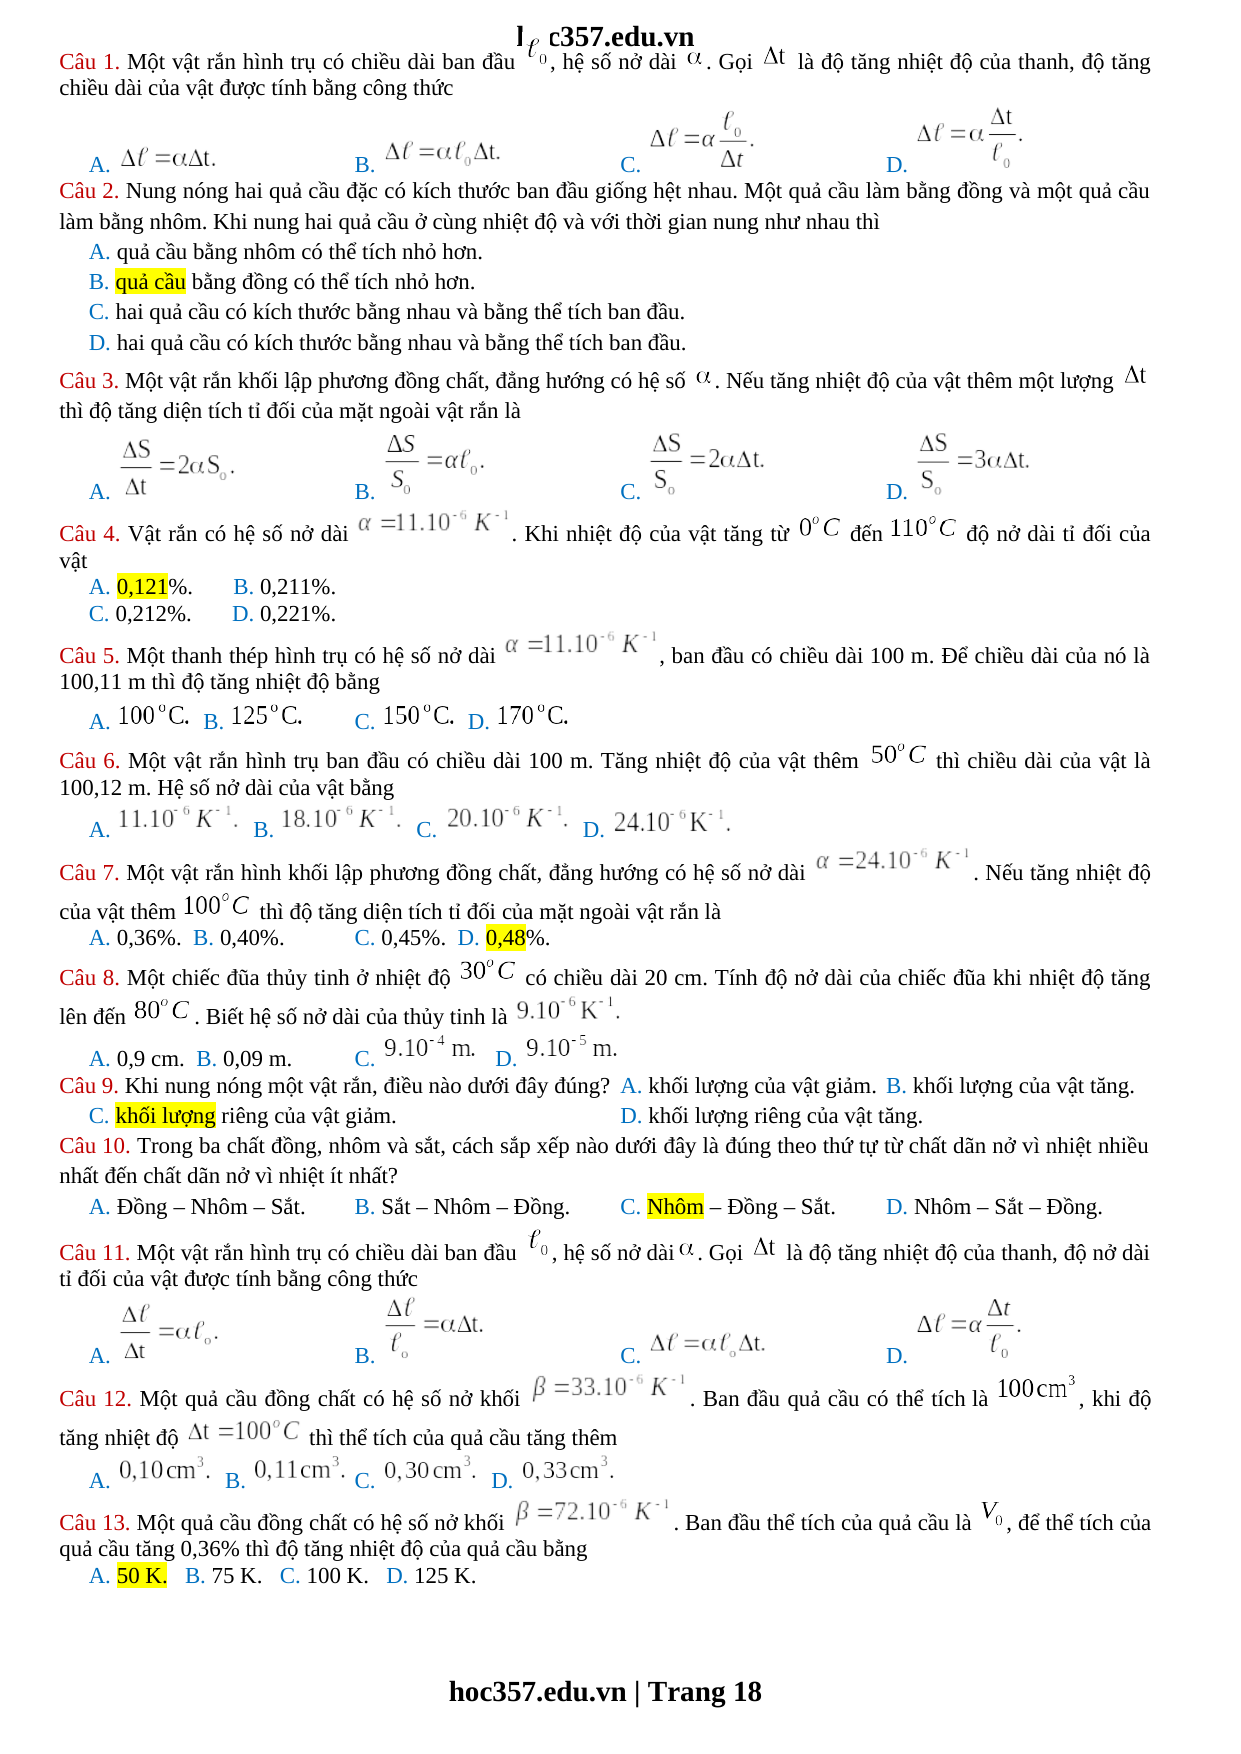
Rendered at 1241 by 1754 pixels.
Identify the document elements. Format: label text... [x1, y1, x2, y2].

text A. B. C. D. [59, 695, 1152, 734]
text A. B. C. D. [59, 1451, 1152, 1493]
text A. B. C. D. [59, 427, 1152, 504]
text B. quả cầu bằng đồng có thể tích nhỏ hơn. [186, 268, 1152, 294]
text C. khối lượng riêng của vật giảm. D. khối lượng riêng của vật tăng. [216, 1102, 1152, 1128]
text Câu 1. Một vật rắn hình trụ có chiều dài ban đầu , hệ số nở dài . Gọi là độ tăng nhiệt độ của thanh, độ tăng chiều dài của vật được tính bằng công thức [59, 32, 1152, 101]
text A. 0,36%. B. 0,40%. C. 0,45%. D. 0,48%. [526, 924, 1152, 951]
text A. 0,121%. B. 0,211%. [59, 573, 117, 599]
text A. B. C. D. [59, 800, 1152, 842]
text Câu 12. Một quả cầu đồng chất có hệ số nở khối . Ban đầu quả cầu có thể tích là , khi độ tăng nhiệt độ thì thể tích của quả cầu tăng thêm [59, 1369, 1152, 1451]
text A. quả cầu bằng nhôm có thể tích nhỏ hơn. [59, 238, 1152, 264]
text Câu 5. Một thanh thép hình trụ có hệ số nở dài , ban đầu có chiều dài 100 m. Để chiều dài của nó là 100,11 m thì độ tăng nhiệt độ bằng [59, 626, 1152, 695]
text A. B. C. D. [59, 101, 1152, 177]
text A. B. C. D. [59, 1292, 1152, 1369]
text D. hai quả cầu có kích thước bằng nhau và bằng thể tích ban đầu. [59, 328, 1152, 355]
text A. 0,121%. B. 0,211%. [168, 573, 1152, 599]
text Câu 8. Một chiếc đũa thủy tinh ở nhiệt độ có chiều dài 20 cm. Tính độ nở dài của chiếc đũa khi nhiệt độ tăng lên đến . Biết hệ số nở dài của thủy tinh là [59, 951, 1152, 1029]
text Câu 13. Một quả cầu đồng chất có hệ số nở khối . Ban đầu thể tích của quả cầu là , để thể tích của quả cầu tăng 0,36% thì độ tăng nhiệt độ của quả cầu bằng [59, 1493, 1152, 1562]
text Câu 9. Khi nung nóng một vật rắn, điều nào dưới đây đúng? A. khối lượng của vật giảm. B. khối lượng của vật tăng. [59, 1072, 1152, 1098]
text A. 0,36%. B. 0,40%. C. 0,45%. D. 0,48%. [59, 924, 486, 951]
text Câu 6. Một vật rắn hình trụ ban đầu có chiều dài 100 m. Tăng nhiệt độ của vật thêm thì chiều dài của vật là 100,12 m. Hệ số nở dài của vật bằng [59, 734, 1152, 800]
text A. 0,9 cm. B. 0,09 m. C. D. [59, 1029, 1152, 1072]
text Câu 2. Nung nóng hai quả cầu đặc có kích thước ban đầu giống hệt nhau. Một quả cầu làm bằng đồng và một quả cầu làm bằng nhôm. Khi nung hai quả cầu ở cùng nhiệt độ và với thời gian nung như nhau thì [59, 177, 1152, 234]
text A. Đồng – Nhôm – Sắt. B. Sắt – Nhôm – Đồng. C. Nhôm – Đồng – Sắt. D. Nhôm – Sắt – Đồng. [59, 1193, 647, 1219]
text Câu 7. Một vật rắn hình khối lập phương đồng chất, đẳng hướng có hệ số nở dài . Nếu tăng nhiệt độ của vật thêm thì độ tăng diện tích tỉ đối của mặt ngoài vật rắn là [59, 842, 1152, 924]
text Câu 10. Trong ba chất đồng, nhôm và sắt, cách sắp xếp nào dưới đây là đúng theo thứ tự từ chất dãn nở vì nhiệt nhiều nhất đến chất dãn nở vì nhiệt ít nhất? [59, 1132, 1152, 1189]
text C. hai quả cầu có kích thước bằng nhau và bằng thể tích ban đầu. [59, 298, 1152, 325]
text Câu 11. Một vật rắn hình trụ có chiều dài ban đầu , hệ số nở dài. Gọi là độ tăng nhiệt độ của thanh, độ nở dài tỉ đối của vật được tính bằng công thức [59, 1223, 1152, 1292]
text A. 50 K. B. 75 K. C. 100 K. D. 125 K. [167, 1562, 1152, 1588]
text A. Đồng – Nhôm – Sắt. B. Sắt – Nhôm – Đồng. C. Nhôm – Đồng – Sắt. D. Nhôm – Sắt – Đồng. [704, 1193, 1152, 1219]
text Câu 3. Một vật rắn khối lập phương đồng chất, đẳng hướng có hệ số . Nếu tăng nhiệt độ của vật thêm một lượng thì độ tăng diện tích tỉ đối của mặt ngoài vật rắn là [59, 359, 1152, 424]
text Câu 4. Vật rắn có hệ số nở dài . Khi nhiệt độ của vật tăng từ đến độ nở dài tỉ đối của vật [59, 504, 1152, 573]
text C. 0,212%. D. 0,221%. [59, 599, 1152, 626]
